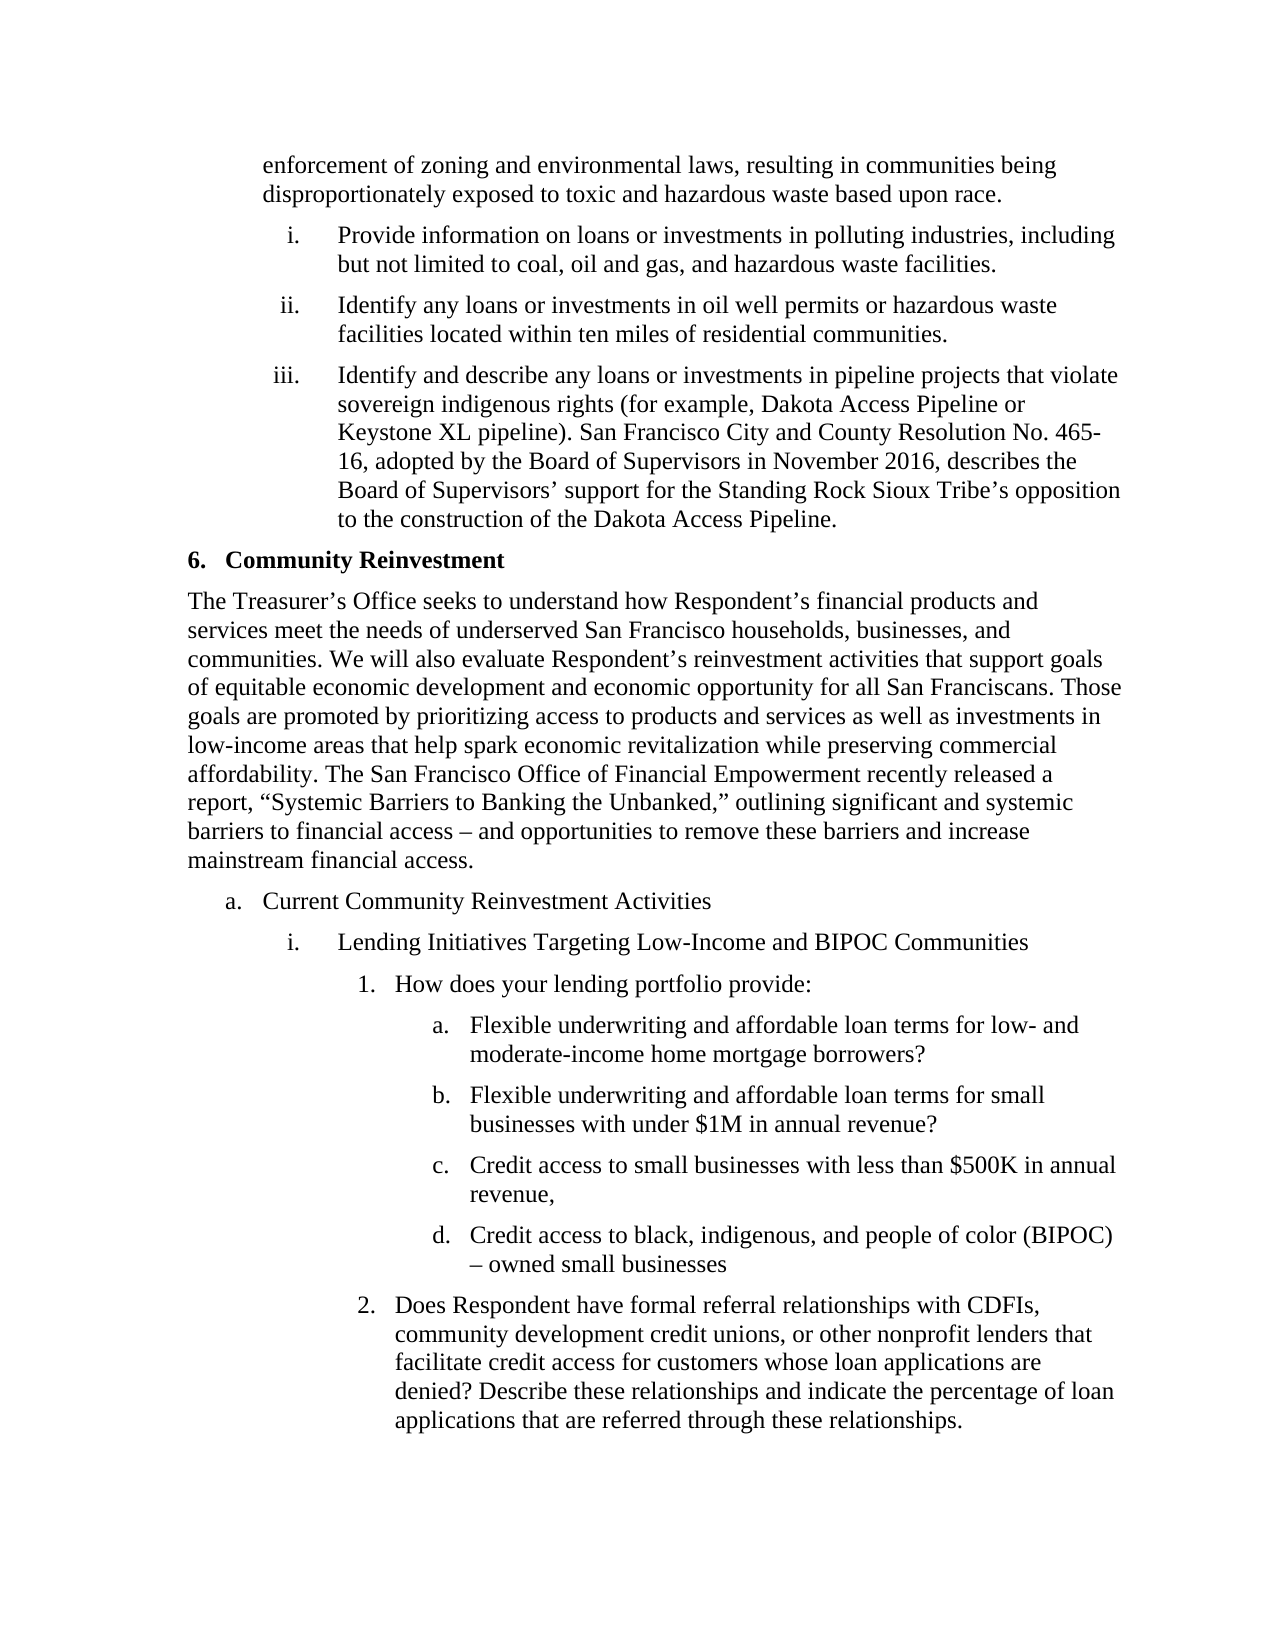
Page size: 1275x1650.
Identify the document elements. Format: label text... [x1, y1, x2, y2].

list Community Reinvestment [187, 545, 1125, 574]
list Current Community Reinvestment Activities [225, 886, 1125, 915]
list How does your lending portfolio provide: [357, 969, 1125, 997]
list Flexible underwriting and affordable loan terms for low- and moderate-income home mortgage borrowers? [432, 1010, 1125, 1067]
list Lending Initiatives Targeting Low-Income and BIPOC Communities [300, 927, 1125, 956]
text The Treasurer’s Office seeks to understand how Respondent’s financial products and services meet the needs of underserved San Francisco households, businesses, and communities. We will also evaluate Respondent’s reinvestment activities that support goals of equitable economic development and economic opportunity for all San Franciscans. Those goals are promoted by prioritizing access to products and services as well as investments in low-income areas that help spark economic revitalization while preserving commercial affordability. The San Francisco Office of Financial Empowerment recently released a report, “Systemic Barriers to Banking the Unbanked,” outlining significant and systemic barriers to financial access – and opportunities to remove these barriers and increase mainstream financial access. [187, 586, 1125, 874]
list Identify and describe any loans or investments in pipeline projects that violate sovereign indigenous rights (for example, Dakota Access Pipeline or Keystone XL pipeline). San Francisco City and County Resolution No. 465-16, adopted by the Board of Supervisors in November 2016, describes the Board of Supervisors’ support for the Standing Rock Sioux Tribe’s opposition to the construction of the Dakota Access Pipeline. [300, 360, 1125, 532]
list Provide information on loans or investments in polluting industries, including but not limited to coal, oil and gas, and hazardous waste facilities. [300, 220, 1125, 277]
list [225, 150, 1125, 207]
list Flexible underwriting and affordable loan terms for small businesses with under $1M in annual revenue? [432, 1080, 1125, 1137]
list Identify any loans or investments in oil well permits or hazardous waste facilities located within ten miles of residential communities. [300, 290, 1125, 347]
list Credit access to black, indigenous, and people of color (BIPOC) – owned small businesses [432, 1220, 1125, 1277]
list Credit access to small businesses with less than $500K in annual revenue, [432, 1150, 1125, 1207]
list Does Respondent have formal referral relationships with CDFIs, community development credit unions, or other nonprofit lenders that facilitate credit access for customers whose loan applications are denied? Describe these relationships and indicate the percentage of loan applications that are referred through these relationships. [357, 1290, 1125, 1434]
